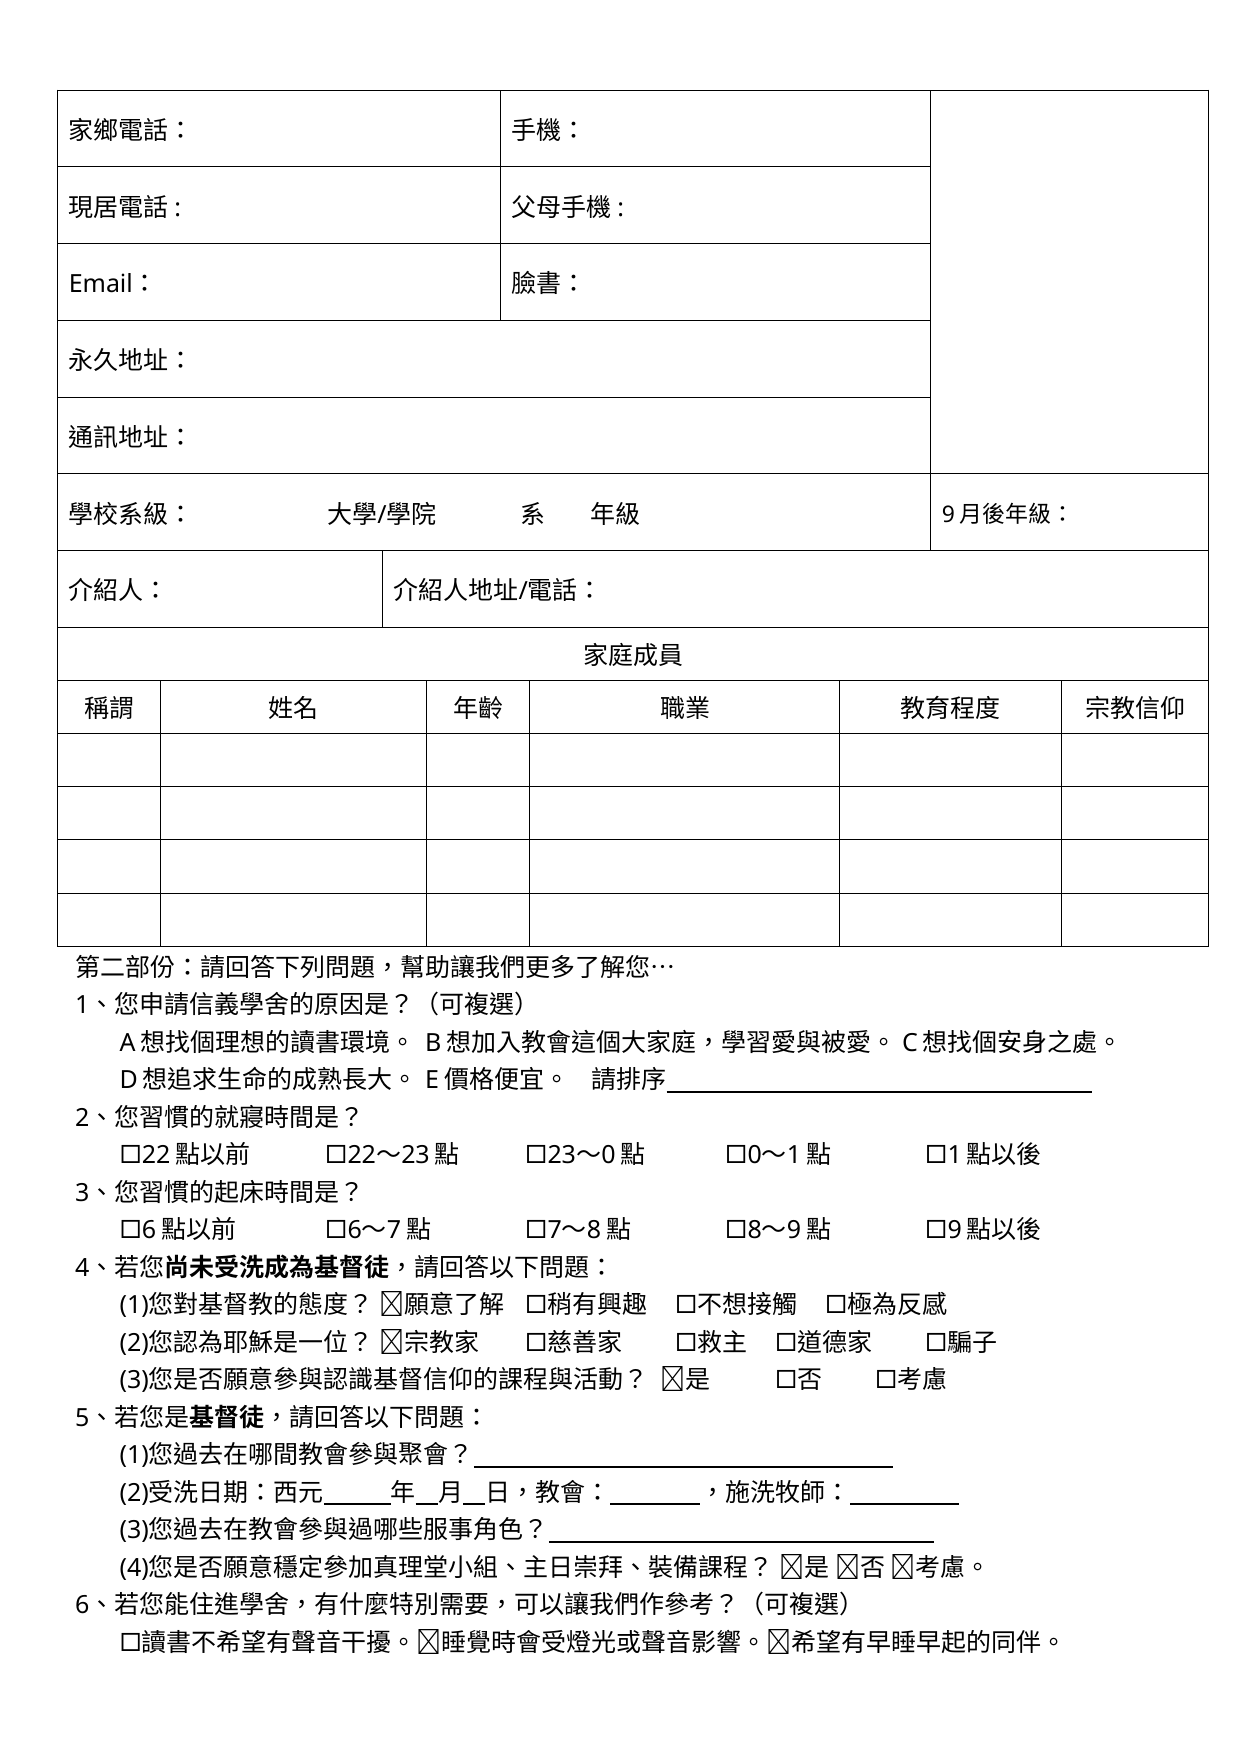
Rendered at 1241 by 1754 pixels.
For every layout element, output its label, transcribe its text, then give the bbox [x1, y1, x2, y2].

table_cell [161, 734, 426, 786]
table_cell 9月後年級： [931, 474, 1208, 550]
table_cell 永久地址： [58, 321, 930, 397]
text 4、若您尚未受洗成為基督徒，請回答以下問題： [75, 1247, 1165, 1284]
table_cell [1062, 734, 1208, 786]
table_cell [161, 840, 426, 892]
text (2)您認為耶穌是一位？ 宗教家 慈善家 救主 道德家 騙子 [119, 1322, 1165, 1359]
text 1、您申請信義學舍的原因是？（可複選） [75, 984, 1165, 1022]
table_cell 宗教信仰 [1062, 681, 1208, 733]
table_cell Email： [58, 244, 500, 320]
table_cell [1062, 840, 1208, 892]
text (2)受洗日期：西元 年 月 日，教會： ，施洗牧師： [119, 1472, 1165, 1509]
table_cell 臉書： [501, 244, 930, 320]
table_cell [58, 840, 160, 892]
table_cell [1062, 894, 1208, 946]
text 5、若您是基督徒，請回答以下問題： [75, 1397, 1165, 1434]
table_cell [161, 894, 426, 946]
text D想追求生命的成熟長大。 E價格便宜。 請排序 [119, 1059, 1165, 1097]
table_cell [840, 894, 1061, 946]
table_cell [1062, 787, 1208, 839]
text (1)您過去在哪間教會參與聚會？ [119, 1434, 1165, 1472]
table_cell [840, 787, 1061, 839]
table_cell 家庭成員 [58, 628, 1208, 680]
table_cell [530, 840, 839, 892]
table_cell [58, 734, 160, 786]
text 第二部份：請回答下列問題，幫助讓我們更多了解您… [75, 947, 1165, 984]
table_cell [427, 894, 529, 946]
table_cell [58, 787, 160, 839]
text A想找個理想的讀書環境。 B想加入教會這個大家庭，學習愛與被愛。 C想找個安身之處。 [119, 1022, 1165, 1059]
text 2、您習慣的就寢時間是？ [75, 1097, 1165, 1134]
text (4)您是否願意穩定參加真理堂小組、主日崇拜、裝備課程？ 是 否 考慮。 [119, 1547, 1165, 1584]
text (3)您過去在教會參與過哪些服事角色？ [119, 1509, 1165, 1547]
text 6點以前 6～7點 7～8點 8～9點 9點以後 [119, 1209, 1165, 1247]
table_cell 姓名 [161, 681, 426, 733]
table_cell 學校系級： 大學/學院 系 年級 [58, 474, 930, 550]
table_cell 手機： [501, 91, 930, 166]
text 讀書不希望有聲音干擾。睡覺時會受燈光或聲音影響。希望有早睡早起的同伴。 [119, 1622, 1165, 1659]
table_cell [427, 840, 529, 892]
table_cell 教育程度 [840, 681, 1061, 733]
table_cell [840, 840, 1061, 892]
table_cell 父母手機 : [501, 167, 930, 243]
table_cell 現居電話 : [58, 167, 500, 243]
table_cell 職業 [530, 681, 839, 733]
table_cell 介紹人地址/電話： [383, 551, 1208, 627]
table_cell 介紹人： [58, 551, 382, 627]
table_cell [840, 734, 1061, 786]
text 22點以前 22～23點 23～0點 0～1點 1點以後 [119, 1134, 1165, 1172]
table_cell [427, 734, 529, 786]
text (3)您是否願意參與認識基督信仰的課程與活動？ 是 否 考慮 [119, 1359, 1165, 1397]
table_cell [530, 734, 839, 786]
text 6、若您能住進學舍，有什麼特別需要，可以讓我們作參考？（可複選） [75, 1584, 1165, 1622]
table_cell 稱謂 [58, 681, 160, 733]
table_cell [530, 894, 839, 946]
table_cell [58, 894, 160, 946]
table_cell [161, 787, 426, 839]
text 3、您習慣的起床時間是？ [75, 1172, 1165, 1209]
table_cell [530, 787, 839, 839]
table_cell 通訊地址： [58, 398, 930, 473]
table_cell 年齡 [427, 681, 529, 733]
table_cell [427, 787, 529, 839]
table_cell 家鄉電話： [58, 91, 500, 166]
text (1)您對基督教的態度？ 願意了解 稍有興趣 不想接觸 極為反感 [119, 1284, 1165, 1322]
